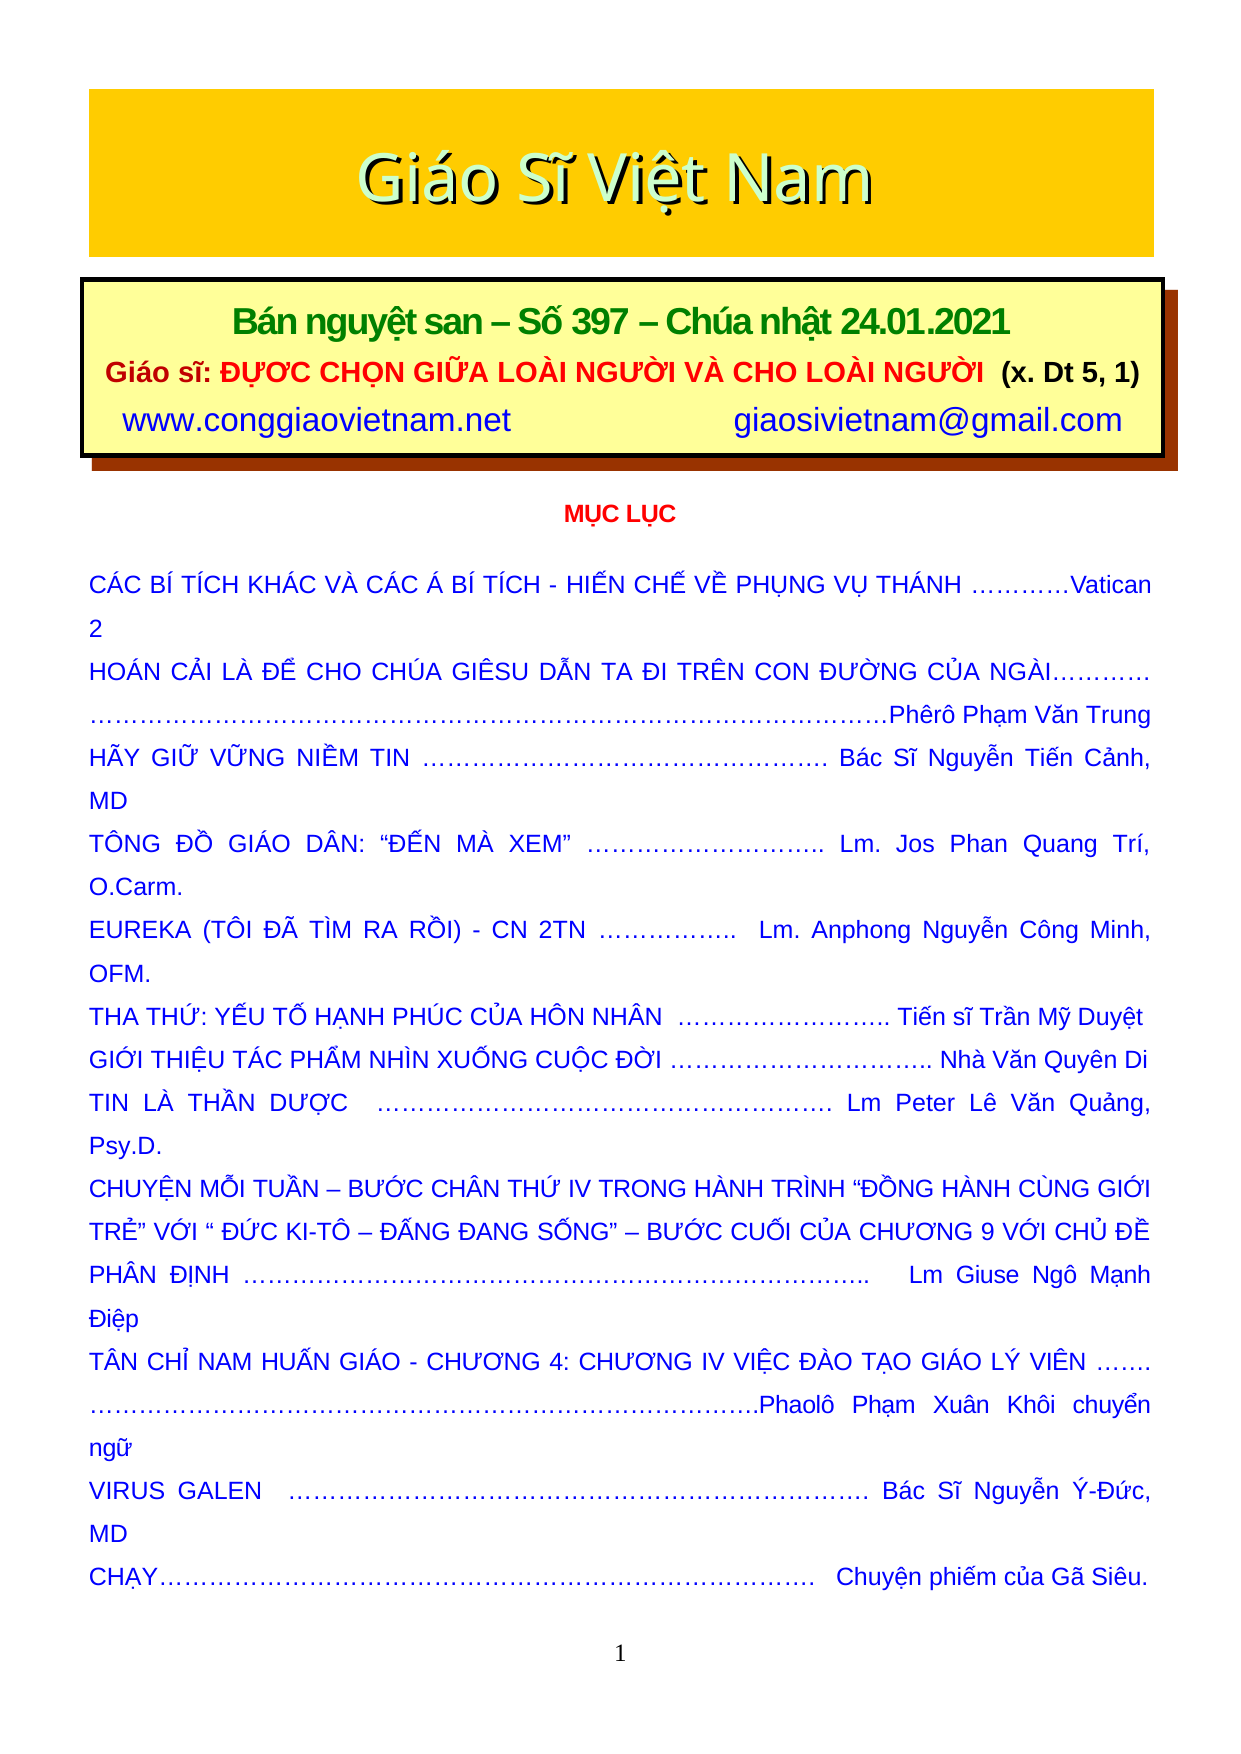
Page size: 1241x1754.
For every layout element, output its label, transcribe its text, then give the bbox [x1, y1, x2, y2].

text CHẠY……………………………………………………………………. Chuyện phiếm của Gã Siêu. [89, 1562, 1152, 1591]
text CÁC BÍ TÍCH KHÁC VÀ CÁC Á BÍ TÍCH - HIẾN CHẾ VỀ PHỤNG VỤ THÁNH …………Vatican 2 [89, 571, 1152, 642]
text TIN LÀ THẦN DƯỢC ………………………………………………. Lm Peter Lê Văn Quảng, Psy.D. [89, 1088, 1152, 1160]
text HOÁN CẢI LÀ ĐỂ CHO CHÚA GIÊSU DẪN TA ĐI TRÊN CON ĐƯỜNG CỦA NGÀI………… ……………………………………………………………………………………Phêrô Phạm Văn Trung [89, 657, 1152, 729]
text HÃY GIỮ VỮNG NIỀM TIN …………………………………………. Bác Sĩ Nguyễn Tiến Cảnh, MD [89, 743, 1152, 815]
text EUREKA (TÔI ĐÃ TÌM RA RỒI) - CN 2TN …………….. Lm. Anphong Nguyễn Công Minh, OFM. [89, 916, 1152, 987]
text TÔNG ĐỒ GIÁO DÂN: “ĐẾN MÀ XEM” ……………………….. Lm. Jos Phan Quang Trí, O.Carm. [89, 829, 1152, 901]
text VIRUS GALEN ……………………………………………………………. Bác Sĩ Nguyễn Ý-Đức, MD [89, 1476, 1152, 1548]
text MỤC LỤC [89, 499, 1152, 527]
text TÂN CHỈ NAM HUẤN GIÁO - CHƯƠNG 4: CHƯƠNG IV VIỆC ĐÀO TẠO GIÁO LÝ VIÊN ……. ……………………………………………………………………….Phaolô Phạm Xuân Khôi chuyển ngữ [89, 1347, 1152, 1462]
text CHUYỆN MỖI TUẦN – BƯỚC CHÂN THỨ IV TRONG HÀNH TRÌNH “ĐỒNG HÀNH CÙNG GIỚI TRẺ” VỚI “ ĐỨC KI-TÔ – ĐẤNG ĐANG SỐNG” – BƯỚC CUỐI CỦA CHƯƠNG 9 VỚI CHỦ ĐỀ PHÂN ĐỊNH ………………………………………………………………….. Lm Giuse Ngô Mạnh Điệp [89, 1174, 1152, 1332]
text GIỚI THIỆU TÁC PHẨM NHÌN XUỐNG CUỘC ĐỜI ………………………….. Nhà Văn Quyên Di [89, 1045, 1152, 1074]
text THA THỨ: YẾU TỐ HẠNH PHÚC CỦA HÔN NHÂN …………………….. Tiến sĩ Trần Mỹ Duyệt [89, 1002, 1152, 1031]
